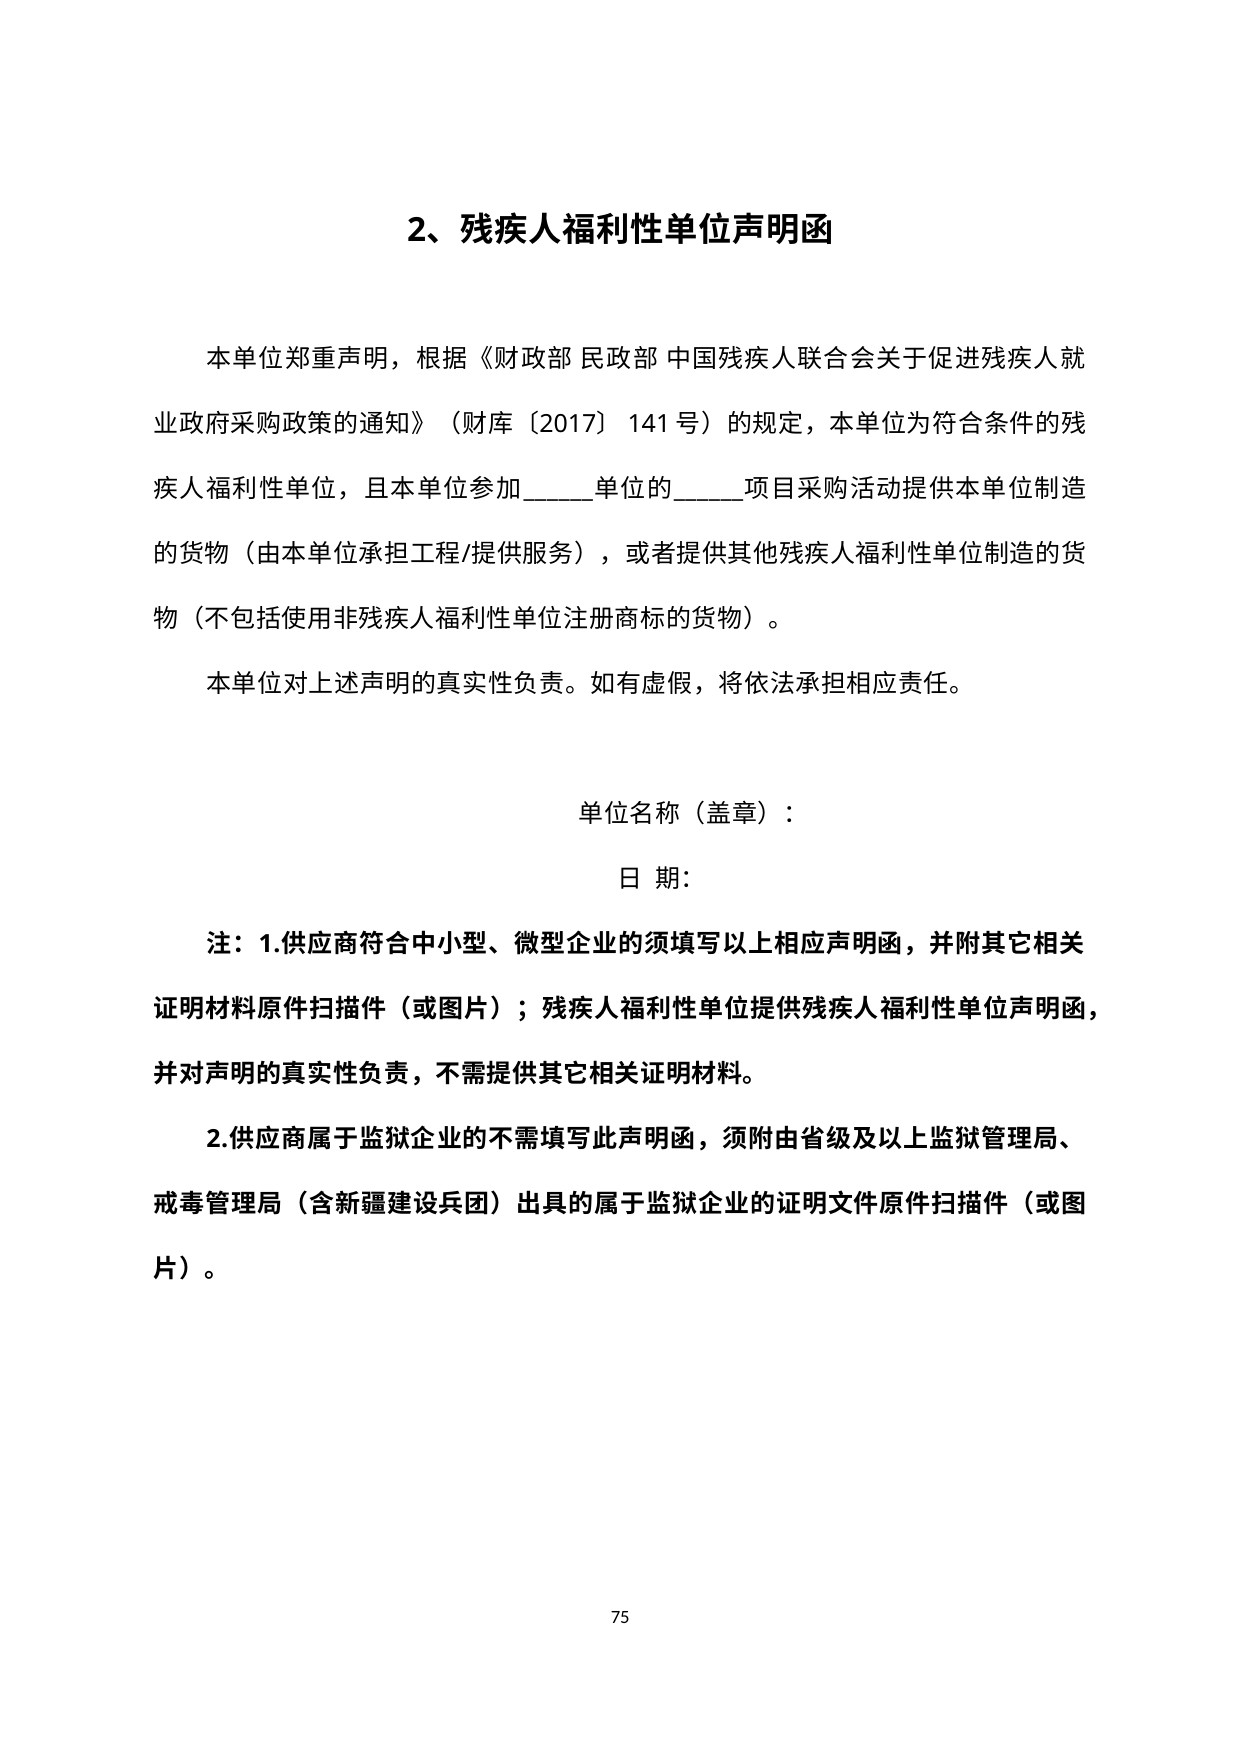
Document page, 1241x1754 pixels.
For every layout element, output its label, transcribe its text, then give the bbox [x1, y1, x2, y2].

text 日 期： [153, 844, 924, 909]
text 本单位对上述声明的真实性负责。如有虚假，将依法承担相应责任。 [153, 649, 1087, 714]
text 注：1.供应商符合中小型、微型企业的须填写以上相应声明函，并附其它相关证明材料原件扫描件（或图片）；残疾人福利性单位提供残疾人福利性单位声明函，并对声明的真实性负责，不需提供其它相关证明材料。 [153, 909, 1087, 1104]
text 本单位郑重声明，根据《财政部 民政部 中国残疾人联合会关于促进残疾人就业政府采购政策的通知》（财库〔2017〕 141号）的规定，本单位为符合条件的残疾人福利性单位，且本单位参加______单位的______项目采购活动提供本单位制造的货物（由本单位承担工程/提供服务），或者提供其他残疾人福利性单位制造的货物（不包括使用非残疾人福利性单位注册商标的货物）。 [153, 324, 1087, 649]
text 单位名称（盖章）： [153, 779, 924, 844]
text 2.供应商属于监狱企业的不需填写此声明函，须附由省级及以上监狱管理局、戒毒管理局（含新疆建设兵团）出具的属于监狱企业的证明文件原件扫描件（或图片）。 [153, 1104, 1087, 1299]
text 2、残疾人福利性单位声明函 [153, 194, 1087, 259]
